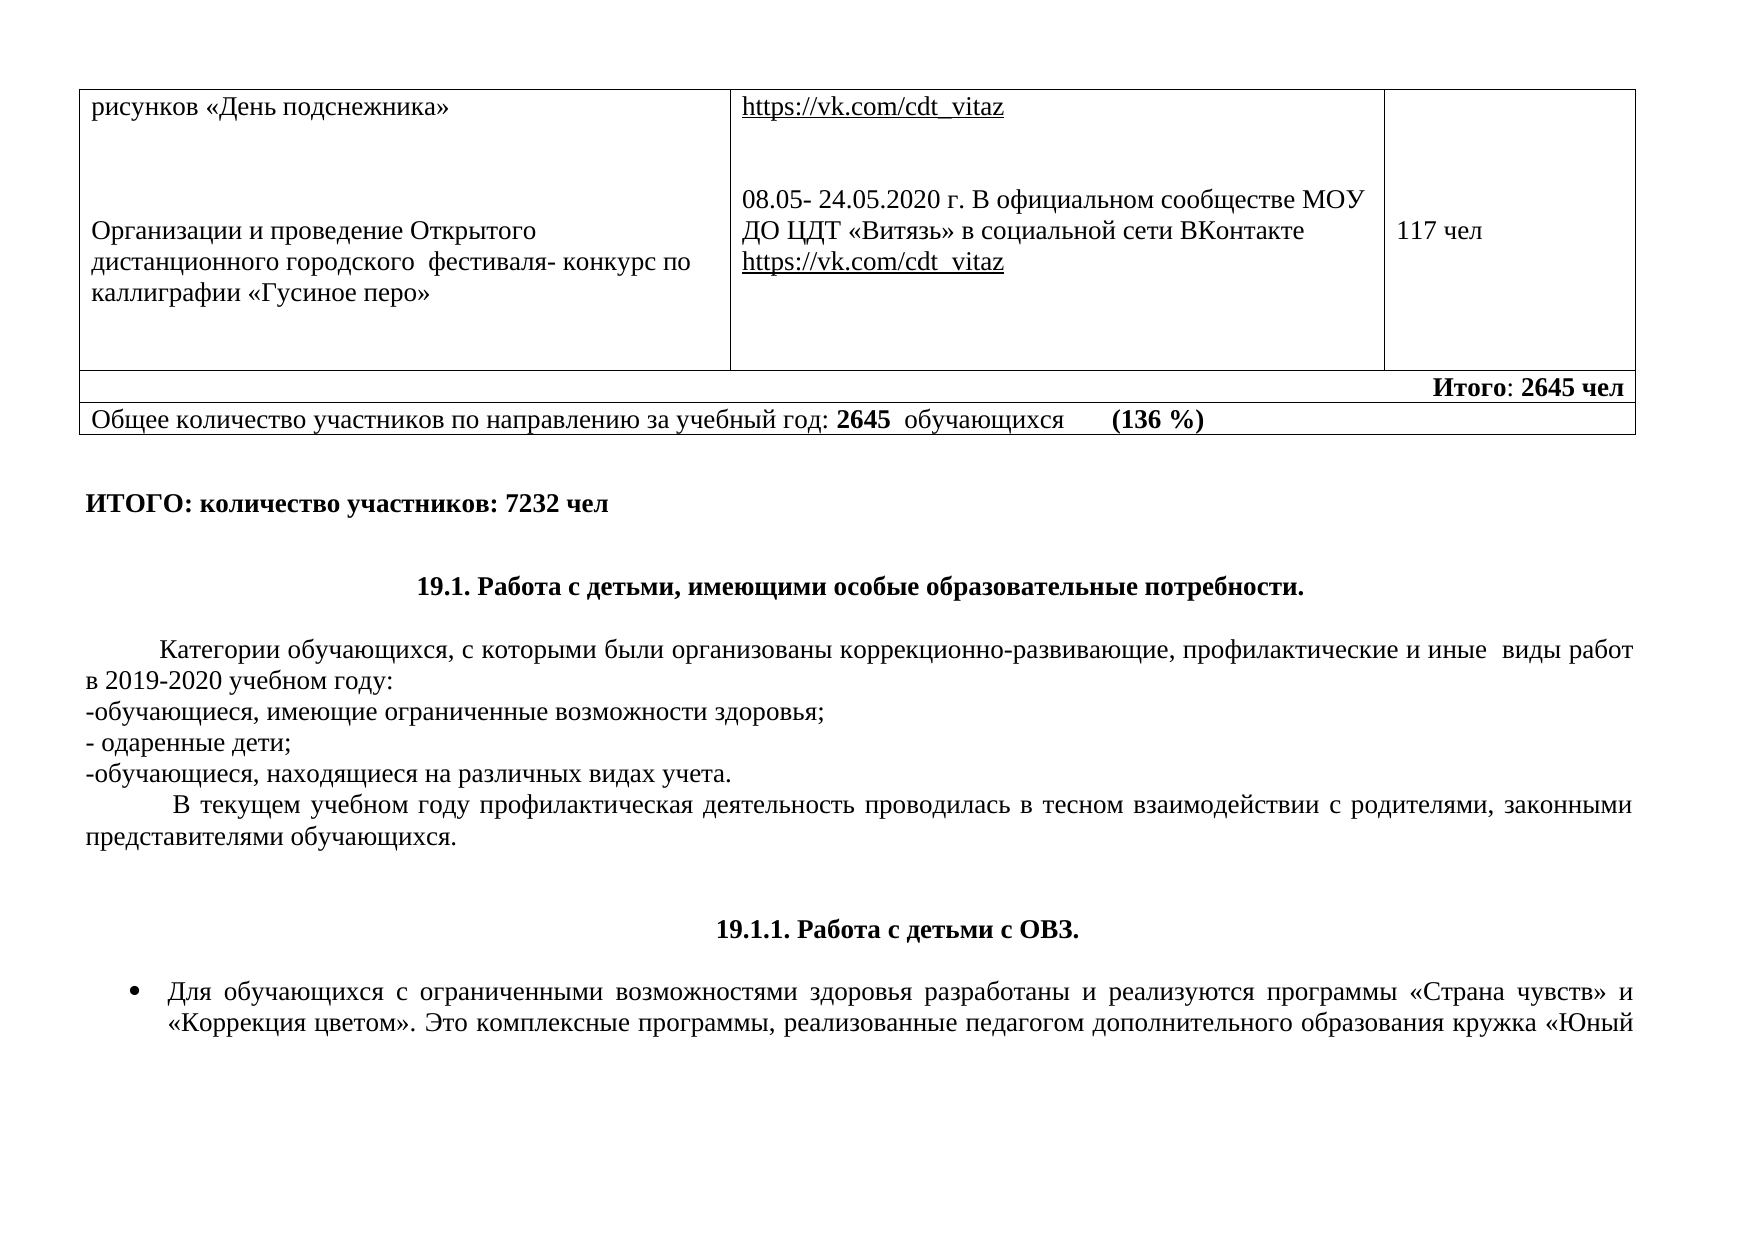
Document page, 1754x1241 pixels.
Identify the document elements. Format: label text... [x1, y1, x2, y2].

text В текущем учебном году профилактическая деятельность проводилась в тесном взаимодействии с родителями, законными представителями обучающихся. [85, 788, 1636, 851]
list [130, 975, 1636, 1038]
text 19.1.1. Работа с детьми с ОВЗ. [85, 913, 1636, 944]
text Категории обучающихся, с которыми были организованы коррекционно-развивающие, профилактические и иные виды работ в 2019-2020 учебном году: [85, 633, 1636, 695]
table_cell Итого: 2645 чел [80, 371, 1635, 402]
text - одаренные дети; [85, 726, 1636, 757]
text 19.1. Работа с детьми, имеющими особые образовательные потребности. [85, 570, 1636, 602]
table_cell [80, 90, 730, 370]
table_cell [731, 90, 1384, 370]
text ИТОГО: количество участников: 7232 чел [85, 487, 1636, 518]
table_cell Общее количество участников по направлению за учебный год: 2645 обучающихся (136 %) [80, 403, 1635, 434]
text -обучающиеся, имеющие ограниченные возможности здоровья; [85, 695, 1636, 726]
text -обучающиеся, находящиеся на различных видах учета. [85, 757, 1636, 788]
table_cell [1385, 90, 1635, 370]
